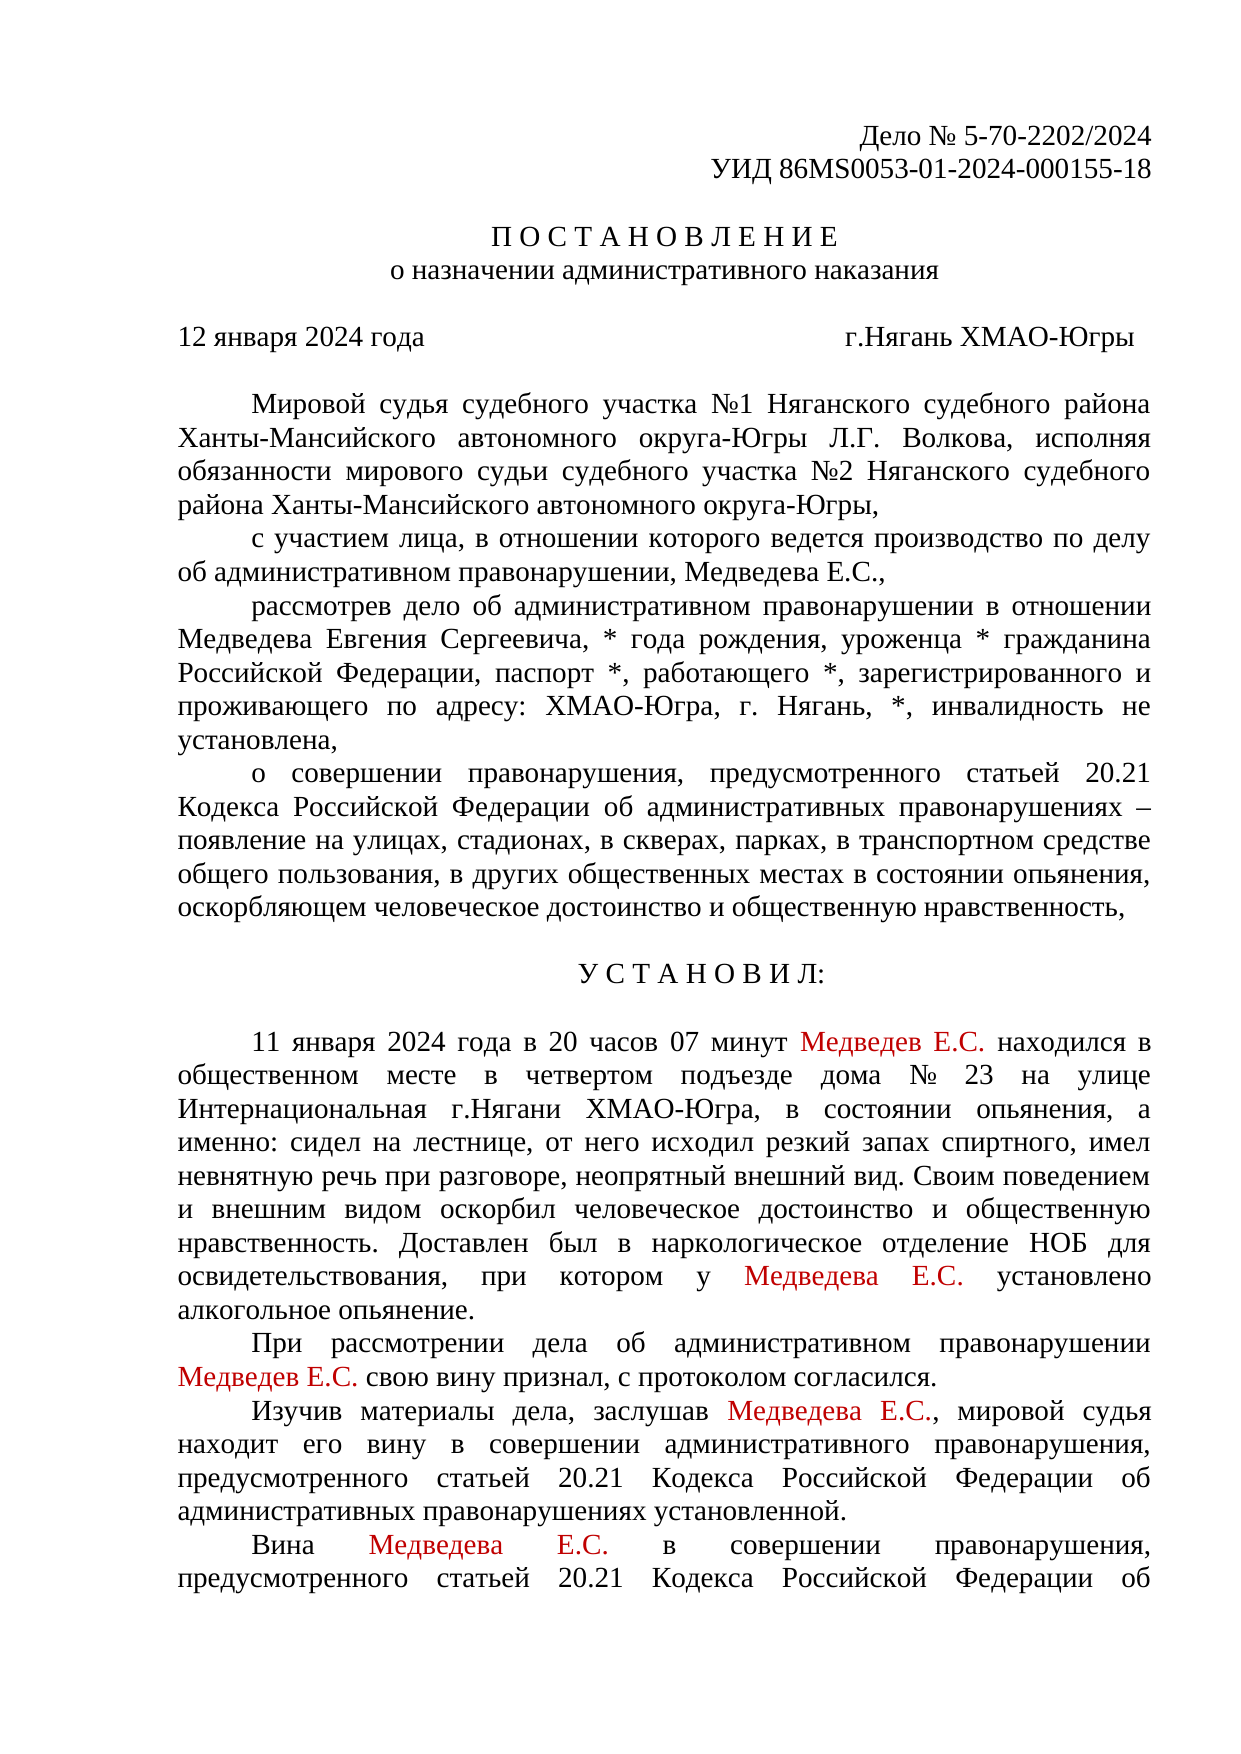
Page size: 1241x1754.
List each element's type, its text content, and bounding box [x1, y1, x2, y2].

text о совершении правонарушения, предусмотренного статьей 20.21 Кодекса Российской Федерации об административных правонарушениях – появление на улицах, стадионах, в скверах, парках, в транспортном средстве общего пользования, в других общественных местах в состоянии опьянения, оскорбляющем человеческое достоинство и общественную нравственность, [177, 755, 1152, 923]
text П О С Т А Н О В Л Е Н И Е [177, 219, 1152, 252]
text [177, 1527, 1152, 1594]
text Мировой судья судебного участка №1 Няганского судебного района Ханты-Мансийского автономного округа-Югры Л.Г. Волкова, исполняя обязанности мирового судьи судебного участка №2 Няганского судебного района Ханты-Мансийского автономного округа-Югры, [177, 386, 1152, 521]
text о назначении административного наказания [177, 252, 1152, 286]
text 12 января 2024 года г.Нягань ХМАО-Югры [177, 319, 1152, 353]
text 11 января 2024 года в 20 часов 07 минут Медведев Е.С. находился в общественном месте в четвертом подъезде дома № 23 на улице Интернациональная г.Нягани ХМАО-Югра, в состоянии опьянения, а именно: сидел на лестнице, от него исходил резкий запах спиртного, имел невнятную речь при разговоре, неопрятный внешний вид. Своим поведением и внешним видом оскорбил человеческое достоинство и общественную нравственность. Доставлен был в наркологическое отделение НОБ для освидетельствования, при котором у Медведева Е.С. установлено алкогольное опьянение. [177, 1024, 1152, 1326]
text Дело № 5-70-2202/2024 [177, 118, 1152, 152]
text Изучив материалы дела, заслушав Медведева Е.С., мировой судья находит его вину в совершении административного правонарушения, предусмотренного статьей 20.21 Кодекса Российской Федерации об административных правонарушениях установленной. [177, 1393, 1152, 1527]
text При рассмотрении дела об административном правонарушении Медведев Е.С. свою вину признал, с протоколом согласился. [177, 1326, 1152, 1393]
text У С Т А Н О В И Л: [177, 957, 1152, 990]
text с участием лица, в отношении которого ведется производство по делу об административном правонарушении, Медведева Е.С., [177, 521, 1152, 588]
text рассмотрев дело об административном правонарушении в отношении Медведева Евгения Сергеевича, * года рождения, уроженца * гражданина Российской Федерации, паспорт *, работающего *, зарегистрированного и проживающего по адресу: ХМАО-Югра, г. Нягань, *, инвалидность не установлена, [177, 588, 1152, 755]
text УИД 86MS0053-01-2024-000155-18 [177, 152, 1152, 185]
